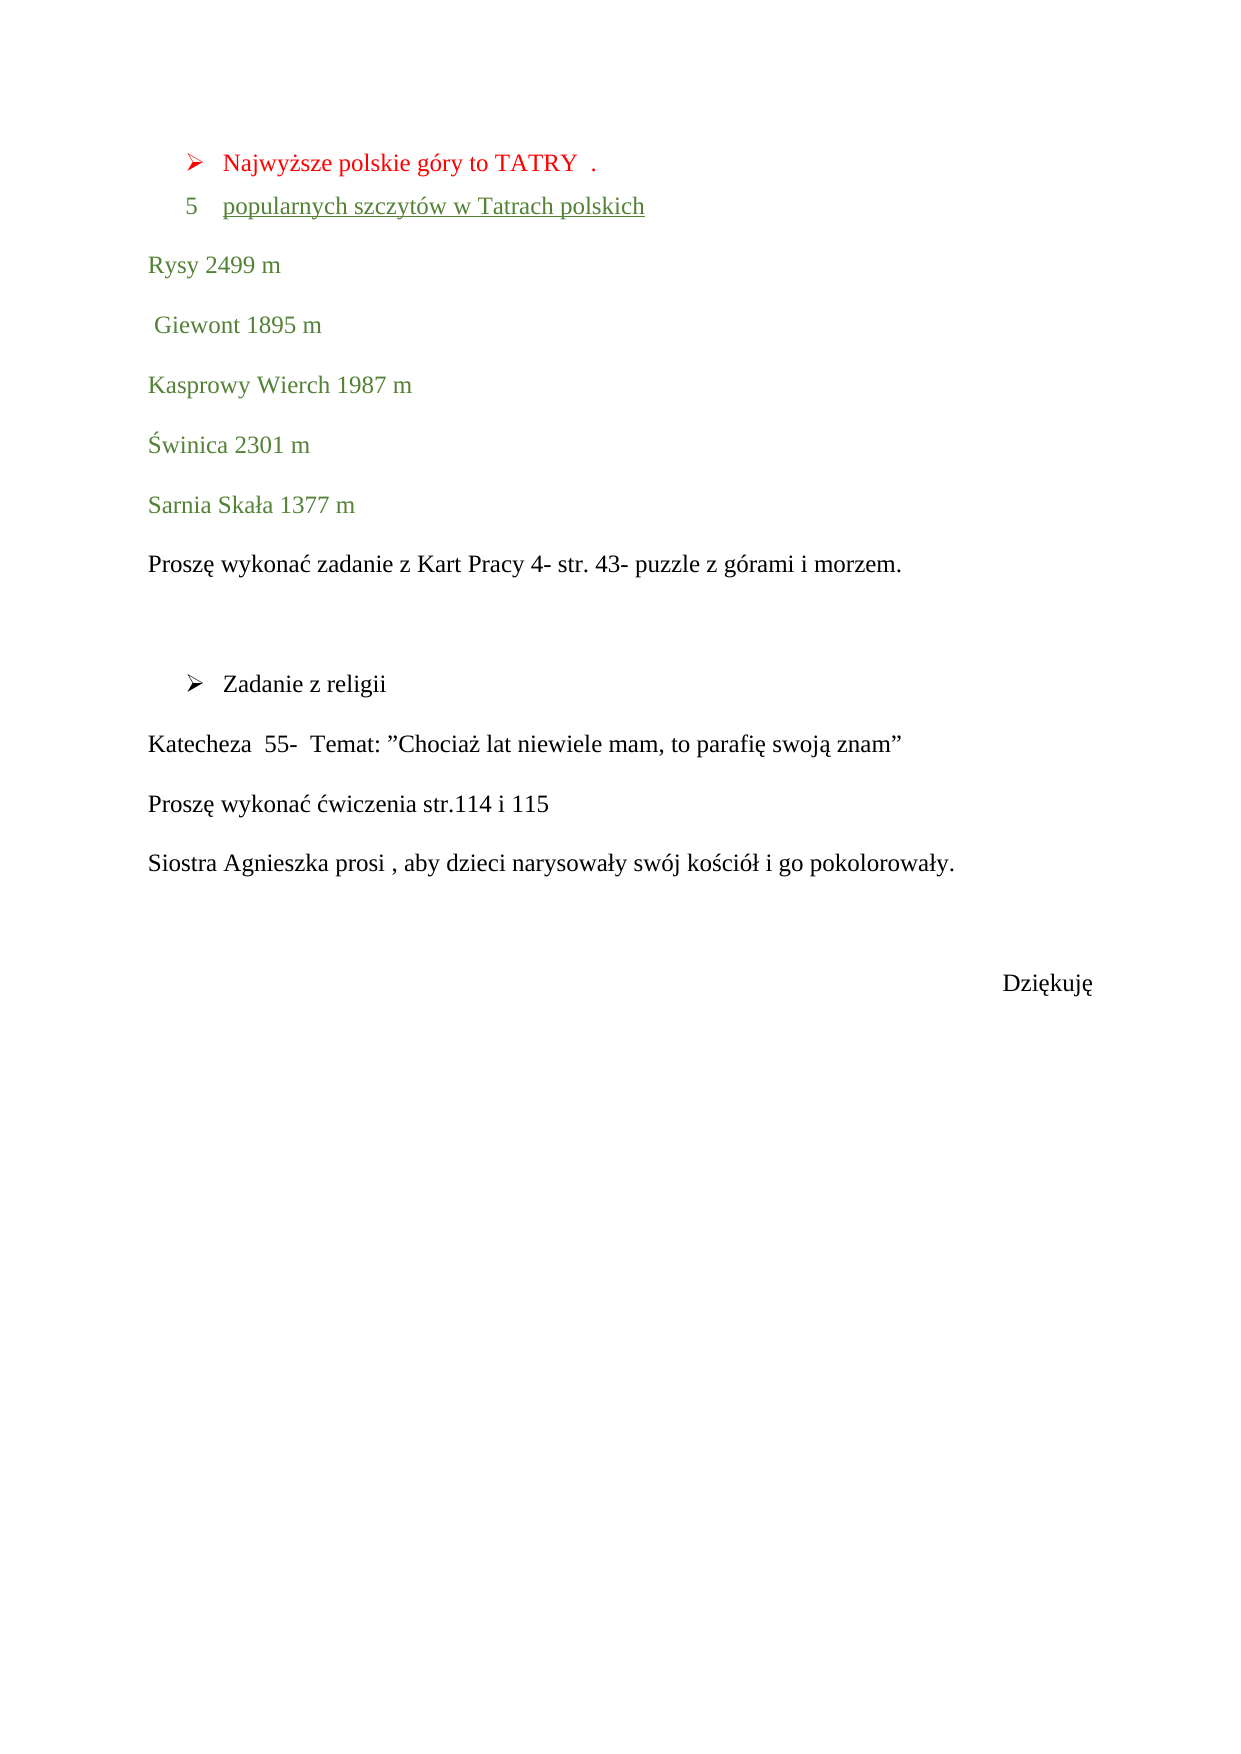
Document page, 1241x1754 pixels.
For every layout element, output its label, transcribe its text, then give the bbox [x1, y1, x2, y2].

text Giewont 1895 m [148, 310, 1093, 339]
text Rysy 2499 m [148, 251, 1093, 279]
text Kasprowy Wierch 1987 m [148, 370, 1093, 399]
list Najwyższe polskie góry to TATRY . [185, 148, 1093, 176]
text Dziękuję [148, 968, 1093, 997]
text Siostra Agnieszka prosi , aby dzieci narysowały swój kościół i go pokolorowały. [148, 848, 1093, 877]
text Proszę wykonać zadanie z Kart Pracy 4- str. 43- puzzle z górami i morzem. [148, 549, 1093, 578]
text Świnica 2301 m [148, 430, 1093, 459]
text Sarnia Skała 1377 m [148, 490, 1093, 518]
text Katecheza 55- Temat: ”Chociaż lat niewiele mam, to parafię swoją znam” [148, 729, 1093, 758]
list Zadanie z religii [185, 669, 1093, 698]
text Proszę wykonać ćwiczenia str.114 i 115 [148, 789, 1093, 817]
list popularnych szczytów w Tatrach polskich [185, 191, 1093, 219]
